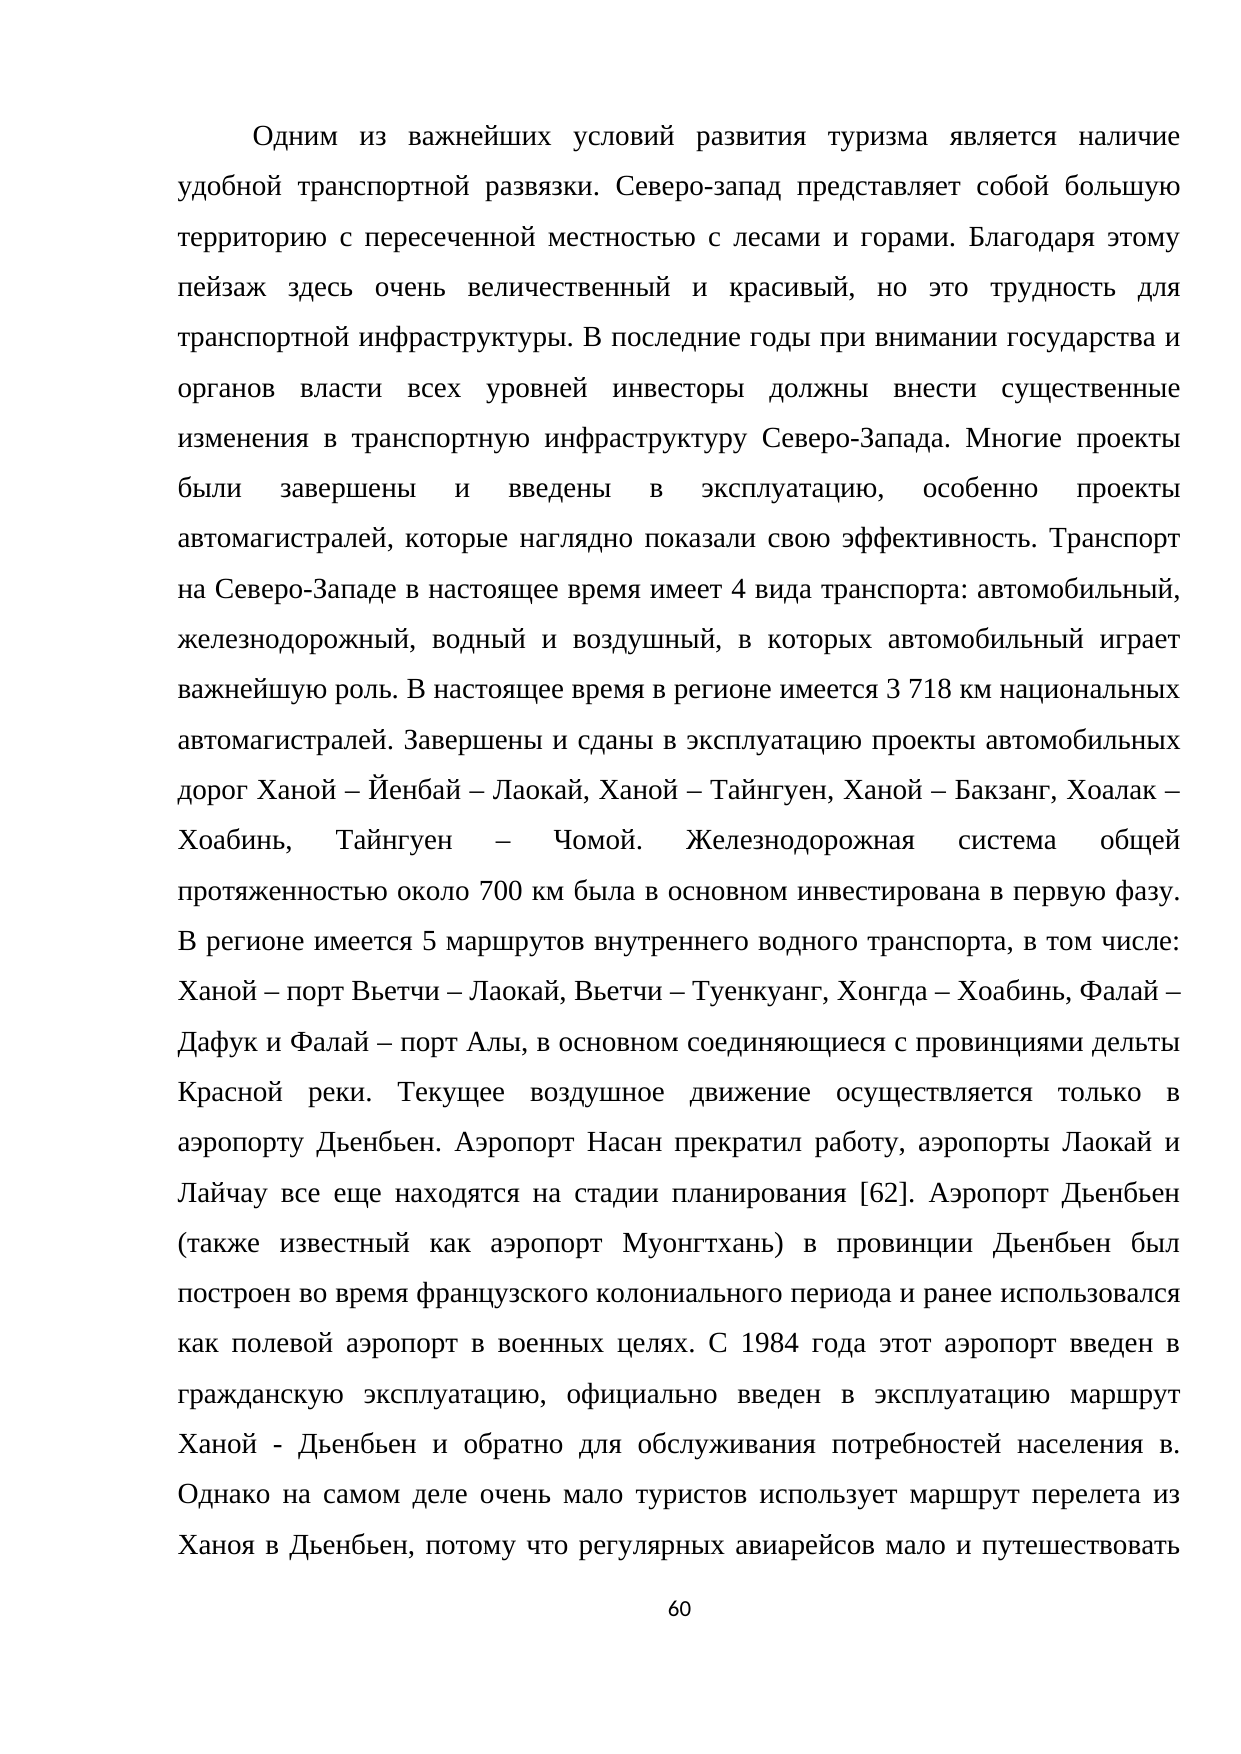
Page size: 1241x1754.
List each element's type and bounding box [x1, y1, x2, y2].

text [177, 118, 1181, 1560]
